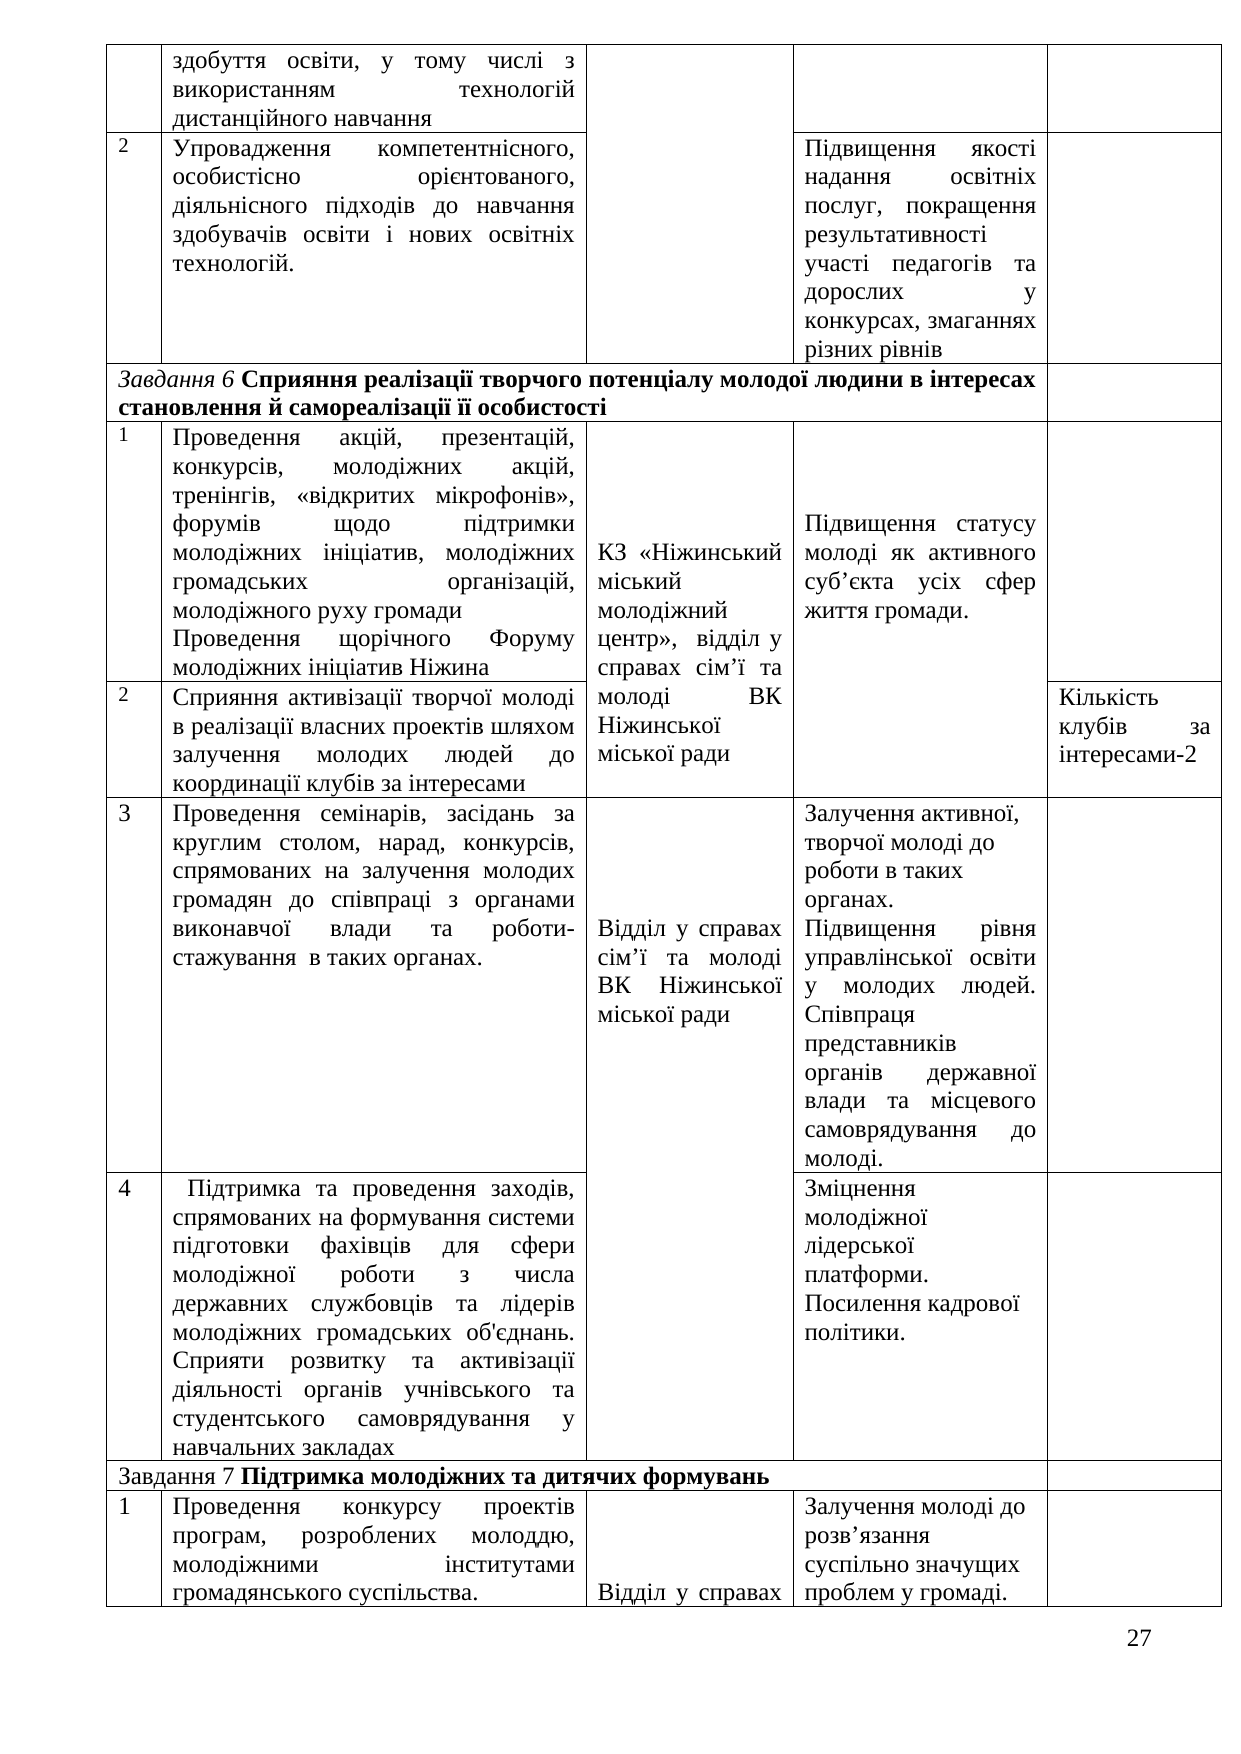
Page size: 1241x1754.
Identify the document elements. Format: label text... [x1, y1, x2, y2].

table_cell 2 [107, 682, 161, 797]
table_cell [1048, 1491, 1221, 1606]
table_cell Проведення семінарів, засідань за круглим столом, нарад, конкурсів, спрямованих на залучення молодих громадян до співпраці з органами виконавчої влади та роботи-стажування в таких органах. [162, 798, 586, 1172]
table_cell 4 [107, 1173, 161, 1460]
table_cell [1048, 133, 1221, 363]
table_cell Зміцнення молодіжної лідерської платформи. Посилення кадрової політики. [794, 1173, 1047, 1460]
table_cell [794, 45, 1047, 132]
table_cell Сприяння активізації творчої молоді в реалізації власних проектів шляхом залучення молодих людей до координації клубів за інтересами [162, 682, 586, 797]
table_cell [162, 1491, 586, 1606]
table_cell Упровадження компетентнісного, особистісно орієнтованого, діяльнісного підходів до навчання здобувачів освіти і нових освітніх технологій. [162, 133, 586, 363]
table_cell Залучення активної, творчої молоді до роботи в таких органах. Підвищення рівня управлінської освіти у молодих людей. Співпраця представників органів державної влади та місцевого самоврядування до молоді. [794, 798, 1047, 1172]
table_cell 1 [107, 45, 161, 132]
table_cell КЗ «Ніжинський міський молодіжний центр», відділ у справах сім’ї та молоді ВК Ніжинської міської ради [587, 422, 793, 797]
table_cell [587, 1491, 793, 1606]
table_cell [1048, 1461, 1221, 1490]
table_cell [1048, 798, 1221, 1172]
table_cell Кількість клубів за інтересами-2 [1048, 682, 1221, 797]
table_cell Підтримка та проведення заходів, спрямованих на формування системи підготовки фахівців для сфери молодіжної роботи з числа державних службовців та лідерів молодіжних громадських об'єднань. Сприяти розвитку та активізації діяльності органів учнівського та студентського самоврядування у навчальних закладах [162, 1173, 586, 1460]
table_cell Проведення акцій, презентацій, конкурсів, молодіжних акцій, тренінгів, «відкритих мікрофонів», форумів щодо підтримки молодіжних ініціатив, молодіжних громадських організацій, молодіжного руху громади Проведення щорічного Форуму молодіжних ініціатив Ніжина [162, 422, 586, 681]
table_cell 3 [107, 798, 161, 1172]
table_cell 1 [107, 1491, 161, 1606]
table_cell Завдання 6 Сприяння реалізації творчого потенціалу молодої людини в інтересах становлення й самореалізації її особистості [107, 364, 1047, 421]
table_cell 2 [107, 133, 161, 363]
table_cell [162, 45, 586, 132]
table_cell [1048, 1173, 1221, 1460]
table_cell [1048, 45, 1221, 132]
table_cell Підвищення статусу молоді як активного суб’єкта усіх сфер життя громади. [794, 422, 1047, 797]
table_cell [1048, 364, 1221, 421]
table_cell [794, 1491, 1047, 1606]
table_cell [1048, 422, 1221, 681]
table_cell Завдання 7 Підтримка молодіжних та дитячих формувань [107, 1461, 1047, 1490]
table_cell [587, 45, 793, 363]
table_cell Підвищення якості надання освітніх послуг, покращення результативності участі педагогів та дорослих у конкурсах, змаганнях різних рівнів [794, 133, 1047, 363]
table_cell Відділ у справах сім’ї та молоді ВК Ніжинської міської ради [587, 798, 793, 1460]
table_cell 1 [107, 422, 161, 681]
